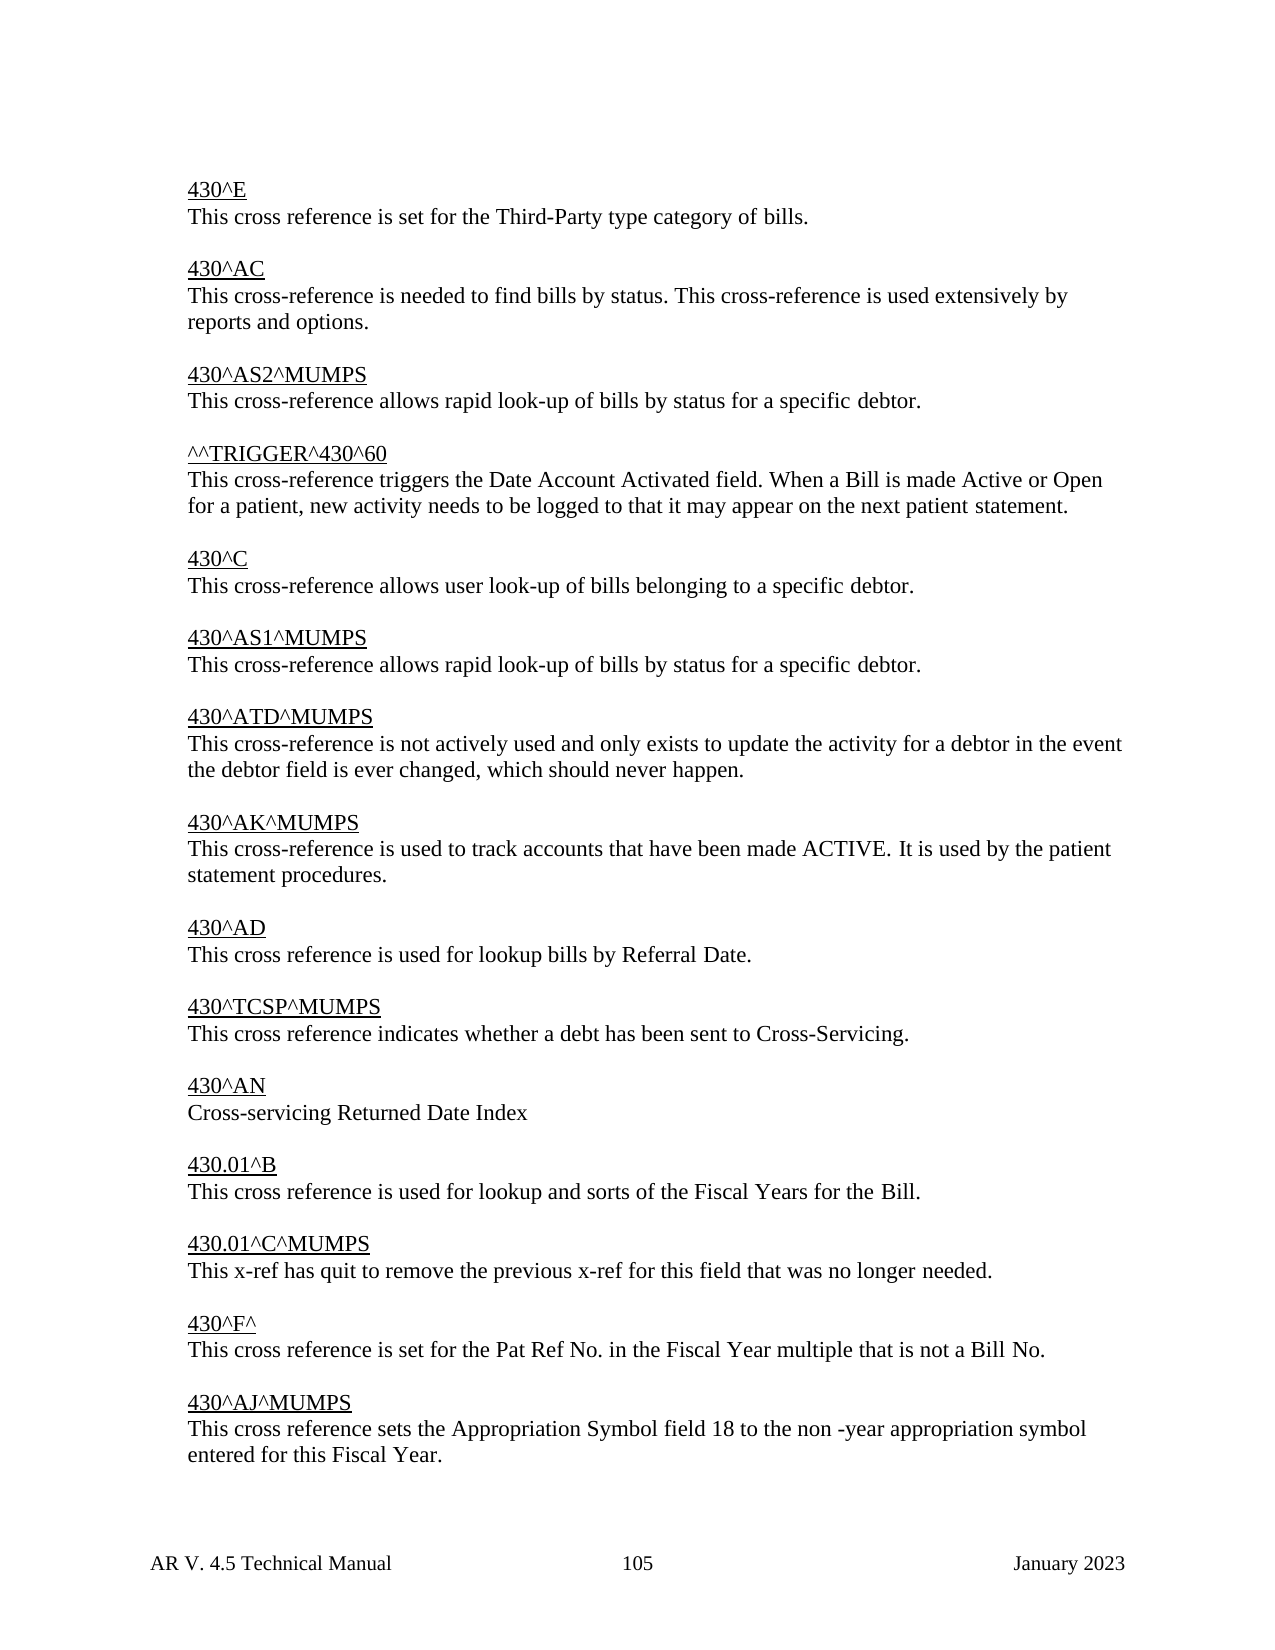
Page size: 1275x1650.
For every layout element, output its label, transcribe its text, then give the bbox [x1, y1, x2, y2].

text 430^C [187, 545, 1125, 572]
text 430^AN [187, 1072, 1125, 1099]
text Cross-servicing Returned Date Index [187, 1099, 1125, 1125]
text 430^F^ [187, 1309, 1125, 1336]
text This cross-reference is needed to find bills by status. This cross-reference is used extensively by reports and options. [187, 282, 1125, 334]
text This cross reference sets the Appropriation Symbol field 18 to the non -year appropriation symbol entered for this Fiscal Year. [187, 1415, 1125, 1468]
text 430^AJ^MUMPS [187, 1389, 1125, 1415]
text 430^AS1^MUMPS [187, 624, 1125, 651]
text This cross reference is set for the Third-Party type category of bills. [187, 203, 1125, 229]
text This cross-reference allows rapid look-up of bills by status for a specific debtor. [187, 651, 1125, 677]
text ^^TRIGGER^430^60 [187, 440, 1125, 466]
text 430^ATD^MUMPS [187, 703, 1125, 730]
text This cross-reference is used to track accounts that have been made ACTIVE. It is used by the patient statement procedures. [187, 835, 1125, 888]
text 430^AK^MUMPS [187, 809, 1125, 835]
text 430^AD [187, 914, 1125, 941]
text This cross-reference is not actively used and only exists to update the activity for a debtor in the event the debtor field is ever changed, which should never happen. [187, 730, 1125, 782]
text 430.01^C^MUMPS [187, 1231, 1125, 1257]
text This cross reference is set for the Pat Ref No. in the Fiscal Year multiple that is not a Bill No. [187, 1336, 1125, 1362]
text This cross reference is used for lookup and sorts of the Fiscal Years for the Bill. [187, 1178, 1125, 1204]
text 430^E [187, 176, 1125, 203]
text 430^AS2^MUMPS [187, 361, 1125, 387]
text 430^TCSP^MUMPS [187, 993, 1125, 1020]
text This cross-reference allows rapid look-up of bills by status for a specific debtor. [187, 387, 1125, 413]
text 430.01^B [187, 1151, 1125, 1178]
text This x-ref has quit to remove the previous x-ref for this field that was no longer needed. [187, 1257, 1125, 1283]
text This cross-reference triggers the Date Account Activated field. When a Bill is made Active or Open for a patient, new activity needs to be logged to that it may appear on the next patient statement. [187, 466, 1125, 519]
text This cross reference is used for lookup bills by Referral Date. [187, 941, 1125, 967]
text This cross-reference allows user look-up of bills belonging to a specific debtor. [187, 572, 1125, 598]
text 430^AC [187, 255, 1125, 282]
text This cross reference indicates whether a debt has been sent to Cross-Servicing. [187, 1020, 1125, 1046]
